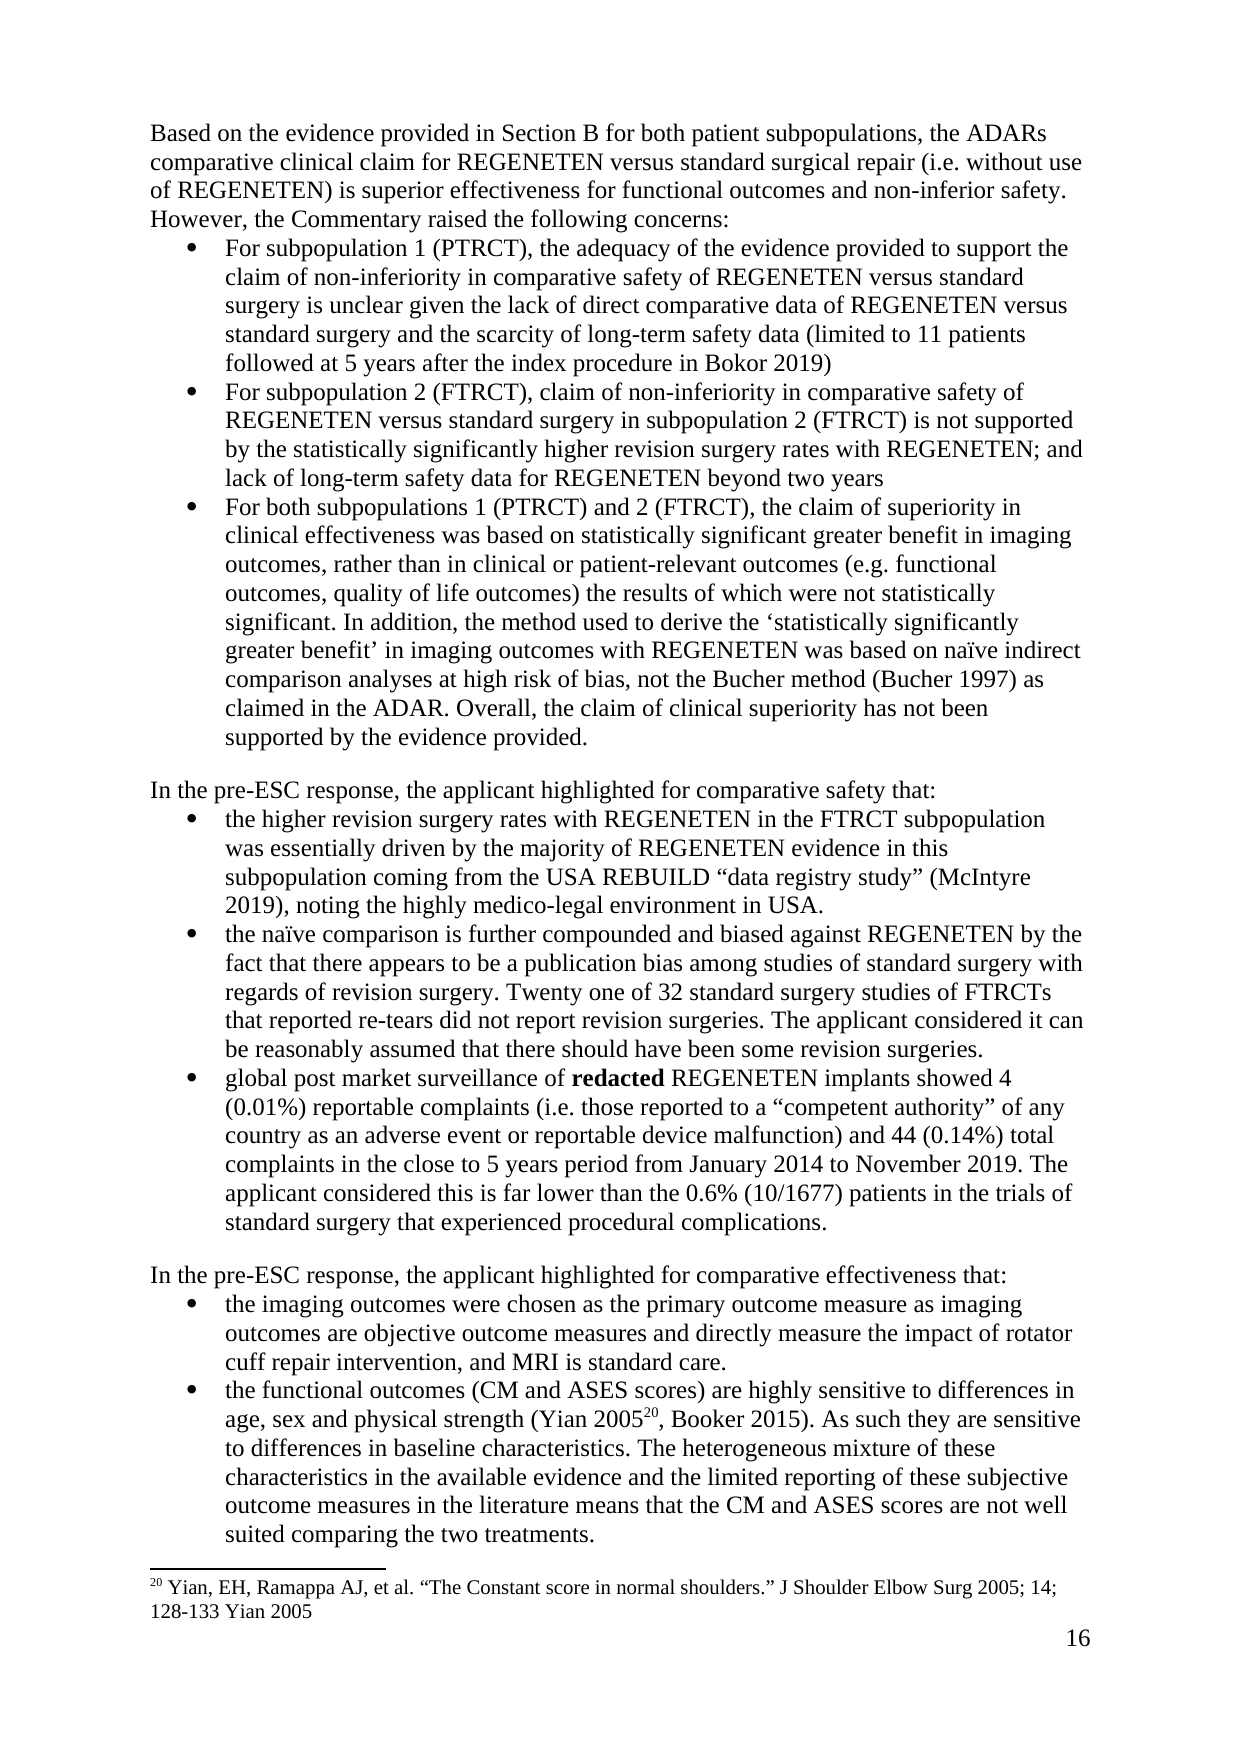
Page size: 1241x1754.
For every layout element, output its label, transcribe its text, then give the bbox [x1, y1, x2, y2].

text In the pre-ESC response, the applicant highlighted for comparative effectiveness that: [150, 1261, 1090, 1289]
list For subpopulation 2 (FTRCT), claim of non-inferiority in comparative safety of REGENETEN versus standard surgery in subpopulation 2 (FTRCT) is not supported by the statistically significantly higher revision surgery rates with REGENETEN; and lack of long-term safety data for REGENETEN beyond two years [187, 377, 1090, 492]
list the higher revision surgery rates with REGENETEN in the FTRCT subpopulation was essentially driven by the majority of REGENETEN evidence in this subpopulation coming from the USA REBUILD “data registry study” (McIntyre 2019), noting the highly medico-legal environment in USA. [187, 804, 1090, 919]
text Based on the evidence provided in Section B for both patient subpopulations, the ADARs comparative clinical claim for REGENETEN versus standard surgical repair (i.e. without use of REGENETEN) is superior effectiveness for functional outcomes and non-inferior safety. However, the Commentary raised the following concerns: [150, 118, 1090, 233]
list For subpopulation 1 (PTRCT), the adequacy of the evidence provided to support the claim of non-inferiority in comparative safety of REGENETEN versus standard surgery is unclear given the lack of direct comparative data of REGENETEN versus standard surgery and the scarcity of long-term safety data (limited to 11 patients followed at 5 years after the index procedure in Bokor 2019) [187, 233, 1090, 377]
list the functional outcomes (CM and ASES scores) are highly sensitive to differences in age, sex and physical strength (Yian 2005, Booker 2015). As such they are sensitive to differences in baseline characteristics. The heterogeneous mixture of these characteristics in the available evidence and the limited reporting of these subjective outcome measures in the literature means that the CM and ASES scores are not well suited comparing the two treatments. [187, 1376, 1090, 1548]
list the imaging outcomes were chosen as the primary outcome measure as imaging outcomes are objective outcome measures and directly measure the impact of rotator cuff repair intervention, and MRI is standard care. [187, 1289, 1090, 1376]
list the naïve comparison is further compounded and biased against REGENETEN by the fact that there appears to be a publication bias among studies of standard surgery with regards of revision surgery. Twenty one of 32 standard surgery studies of FTRCTs that reported re-tears did not report revision surgeries. The applicant considered it can be reasonably assumed that there should have been some revision surgeries. [187, 919, 1090, 1063]
text In the pre-ESC response, the applicant highlighted for comparative safety that: [150, 776, 1090, 804]
list For both subpopulations 1 (PTRCT) and 2 (FTRCT), the claim of superiority in clinical effectiveness was based on statistically significant greater benefit in imaging outcomes, rather than in clinical or patient-relevant outcomes (e.g. functional outcomes, quality of life outcomes) the results of which were not statistically significant. In addition, the method used to derive the ‘statistically significantly greater benefit’ in imaging outcomes with REGENETEN was based on naïve indirect comparison analyses at high risk of bias, not the Bucher method (Bucher 1997) as claimed in the ADAR. Overall, the claim of clinical superiority has not been supported by the evidence provided. [187, 492, 1090, 751]
list global post market surveillance of redacted REGENETEN implants showed 4 (0.01%) reportable complaints (i.e. those reported to a “competent authority” of any country as an adverse event or reportable device malfunction) and 44 (0.14%) total complaints in the close to 5 years period from January 2014 to November 2019. The applicant considered this is far lower than the 0.6% (10/1677) patients in the trials of standard surgery that experienced procedural complications. [187, 1063, 1090, 1236]
